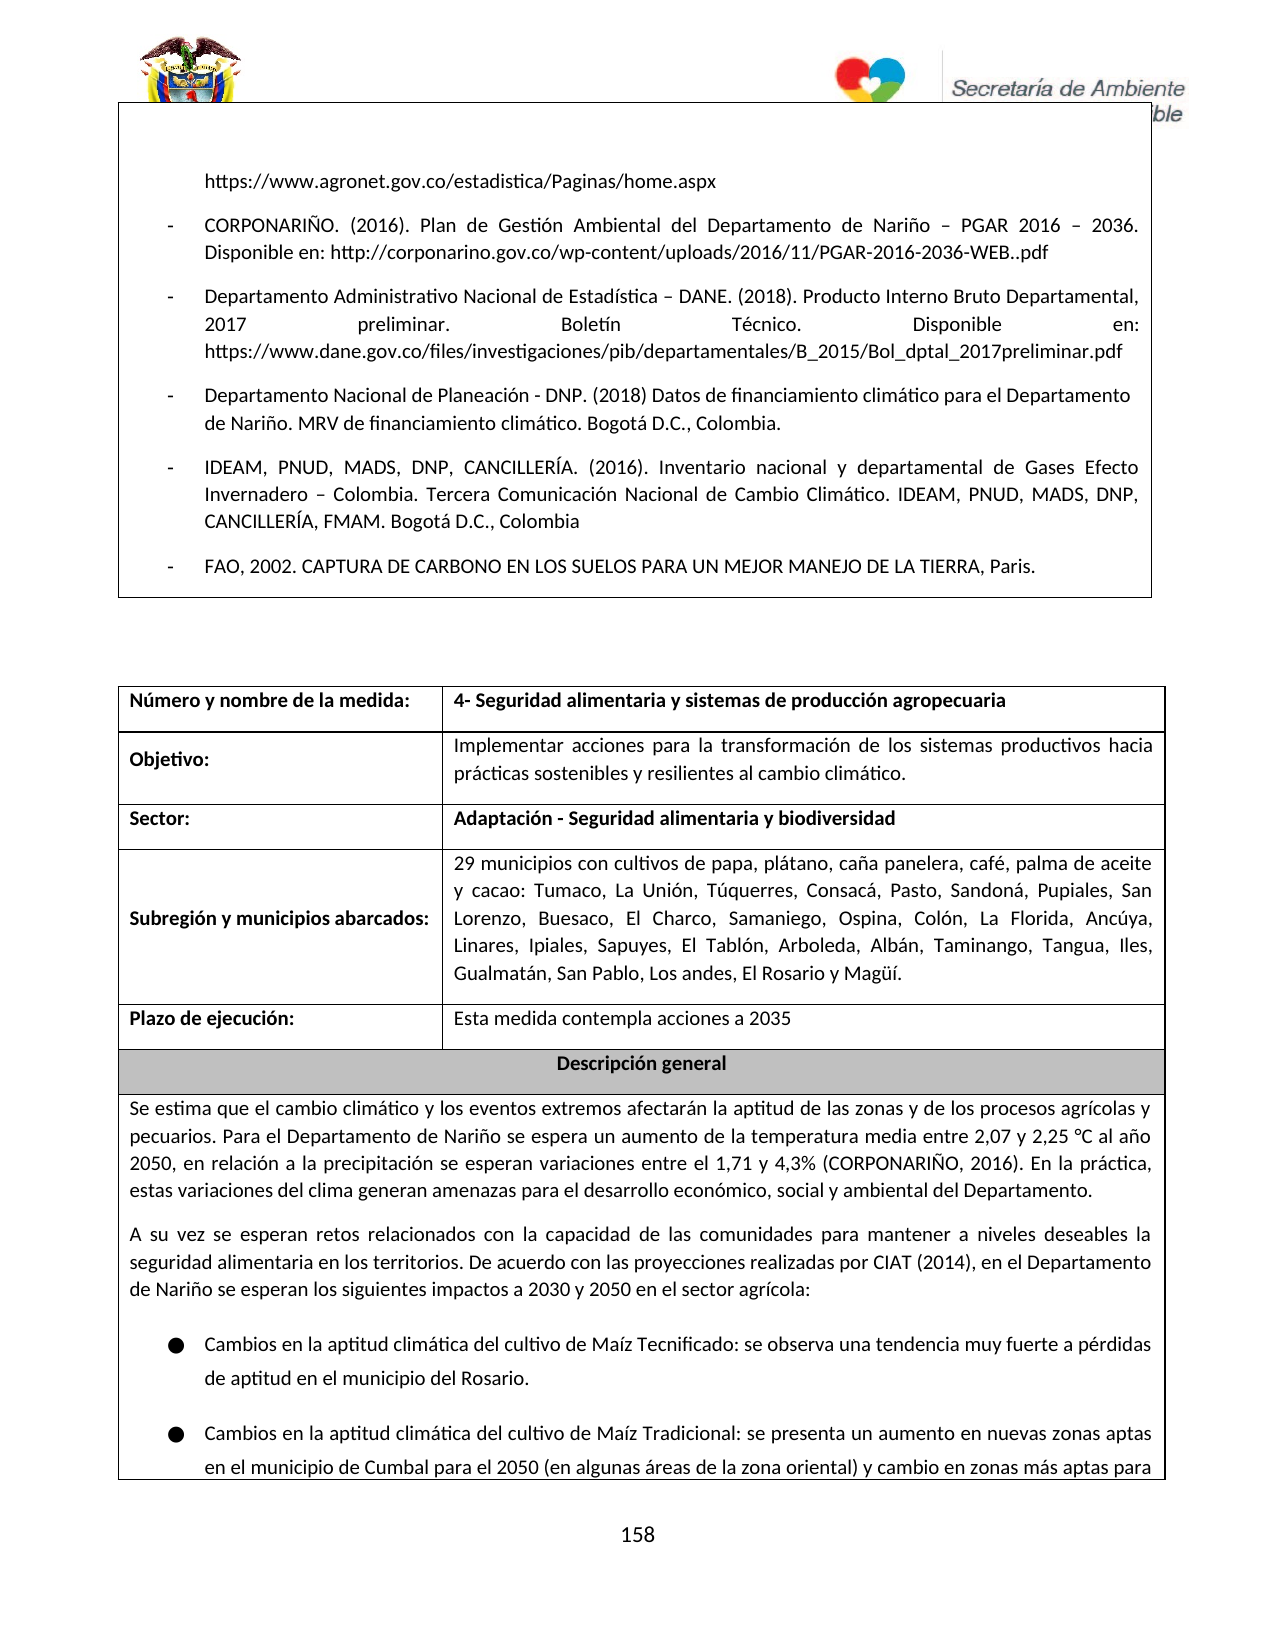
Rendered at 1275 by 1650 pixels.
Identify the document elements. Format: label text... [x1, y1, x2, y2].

table_cell Plazo de ejecución: [119, 1005, 442, 1049]
table_cell Implementar acciones para la transformación de los sistemas productivos hacia prácticas sostenibles y resilientes al cambio climático. [443, 733, 1164, 804]
table_cell Adaptación - Seguridad alimentaria y biodiversidad [443, 805, 1164, 849]
table_cell Objetivo: [119, 733, 442, 804]
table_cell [119, 1095, 1164, 1479]
table_cell Esta medida contempla acciones a 2035 [443, 1005, 1164, 1049]
table_cell Subregión y municipios abarcados: [119, 850, 442, 1004]
table_cell Sector: [119, 805, 442, 849]
table_header Número y nombre de la medida: [119, 687, 442, 731]
table_header 4- Seguridad alimentaria y sistemas de producción agropecuaria [443, 687, 1164, 731]
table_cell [119, 103, 1151, 597]
picture [137, 34, 245, 102]
picture [807, 37, 1189, 166]
table_cell 29 municipios con cultivos de papa, plátano, caña panelera, café, palma de aceite y cacao: Tumaco, La Unión, Túquerres, Consacá, Pasto, Sandoná, Pupiales, San Lorenzo, Buesaco, El Charco, Samaniego, Ospina, Colón, La Florida, Ancúya, Linares, Ipiales, Sapuyes, El Tablón, Arboleda, Albán, Taminango, Tangua, Iles, Gualmatán, San Pablo, Los andes, El Rosario y Magüí. [443, 850, 1164, 1004]
table_cell Descripción general [119, 1050, 1164, 1094]
